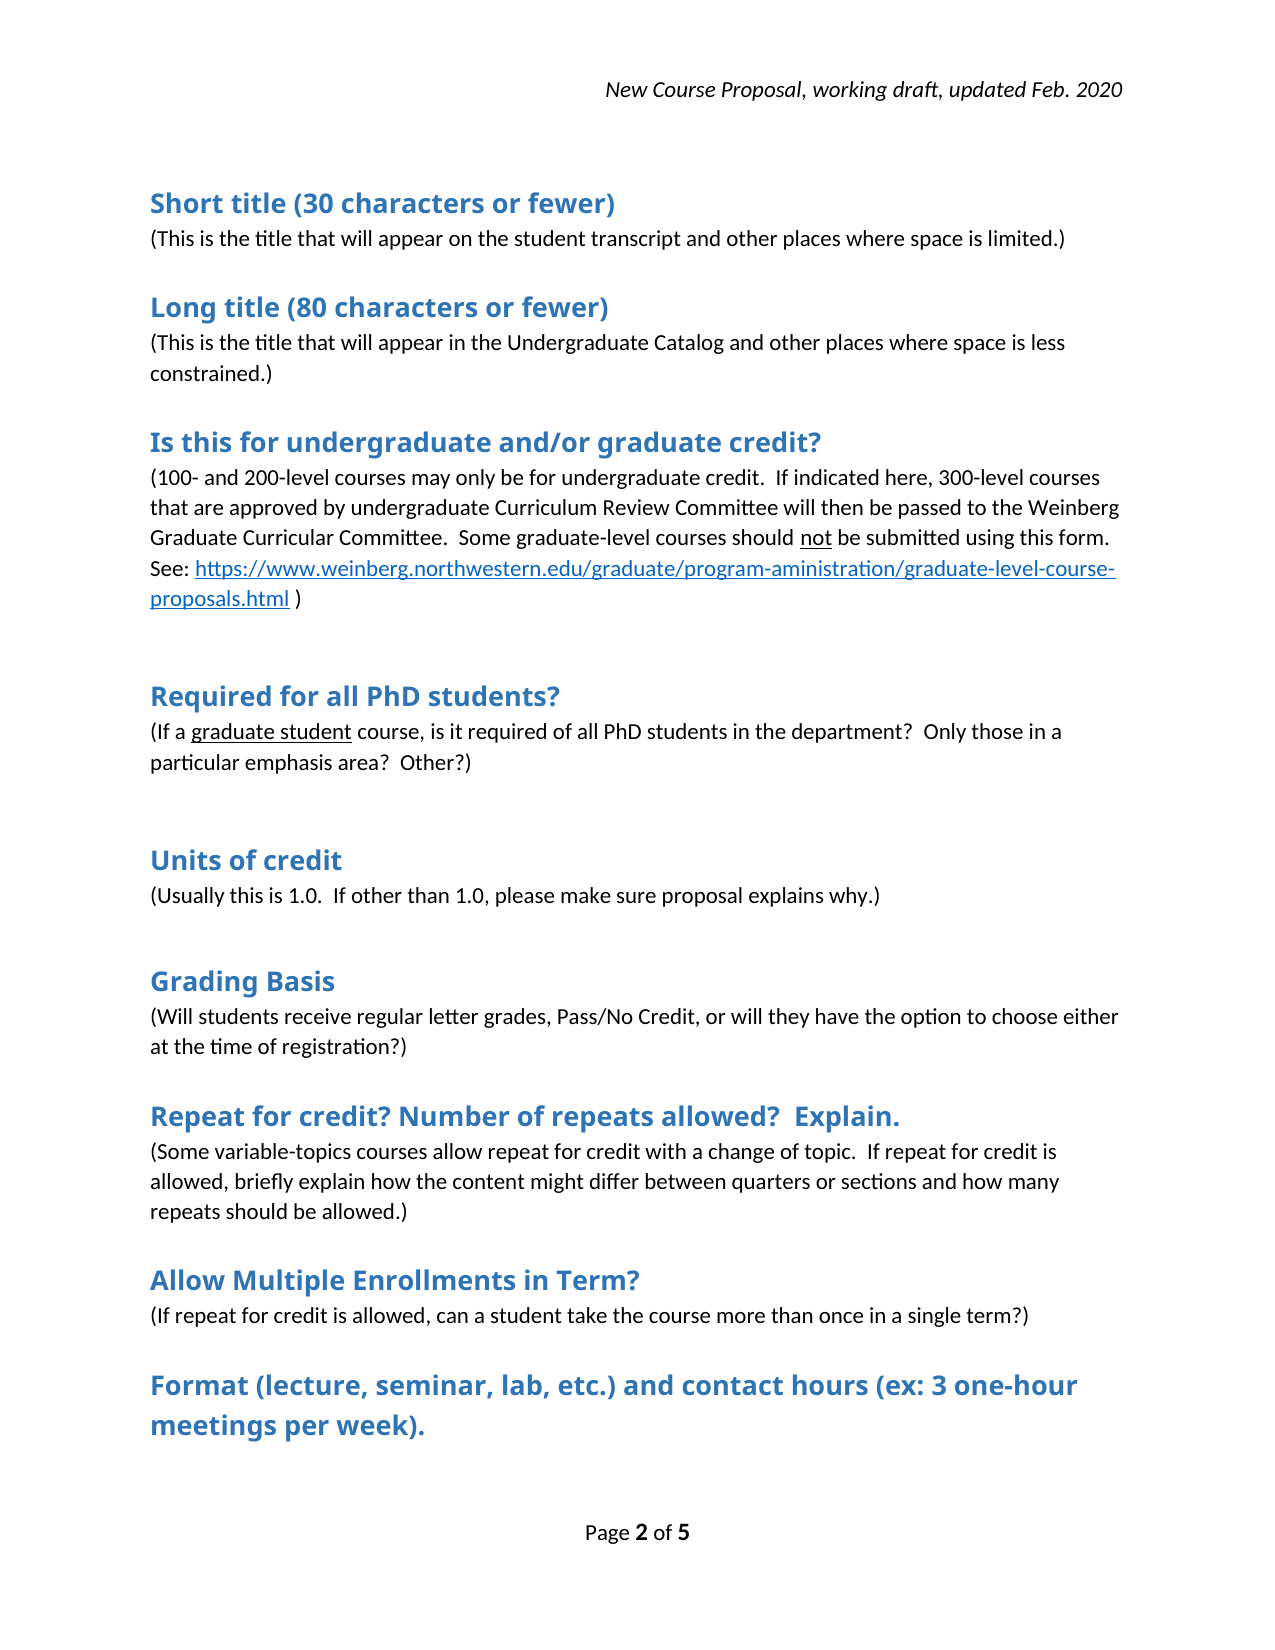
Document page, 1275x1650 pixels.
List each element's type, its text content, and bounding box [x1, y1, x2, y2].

text (Some variable-topics courses allow repeat for credit with a change of topic. If repeat for credit is allowed, briefly explain how the content might differ between quarters or sections and how many repeats should be allowed.) [150, 1137, 1125, 1225]
text (This is the title that will appear on the student transcript and other places where space is limited.) [150, 224, 1125, 252]
text (Will students receive regular letter grades, Pass/No Credit, or will they have the option to choose either at the time of registration?) [150, 1002, 1125, 1061]
text (100- and 200-level courses may only be for undergraduate credit. If indicated here, 300-level courses that are approved by undergraduate Curriculum Review Committee will then be passed to the Weinberg Graduate Curricular Committee. Some graduate-level courses should not be submitted using this form. See: https://www.weinberg.northwestern.edu/graduate/program-aministration/graduate-level-course-proposals.html ) [150, 463, 1125, 612]
subtitle Format (lecture, seminar, lab, etc.) and contact hours (ex: 3 one-hour meetings per week). [150, 1366, 1125, 1443]
subtitle Repeat for credit? Number of repeats allowed? Explain. [150, 1097, 1125, 1134]
subtitle Short title (30 characters or fewer) [150, 184, 1125, 221]
subtitle Units of credit [150, 841, 1125, 878]
subtitle Grading Basis [150, 962, 1125, 999]
text (This is the title that will appear in the Undergraduate Catalog and other places where space is less constrained.) [150, 328, 1125, 387]
subtitle Required for all PhD students? [150, 678, 1125, 714]
subtitle Long title (80 characters or fewer) [150, 289, 1125, 326]
text (Usually this is 1.0. If other than 1.0, please make sure proposal explains why.) [150, 881, 1125, 909]
subtitle Allow Multiple Enrollments in Term? [150, 1262, 1125, 1299]
text (If repeat for credit is allowed, can a student take the course more than once in a single term?) [150, 1302, 1125, 1330]
subtitle Is this for undergraduate and/or graduate credit? [150, 423, 1125, 460]
text (If a graduate student course, is it required of all PhD students in the department? Only those in a particular emphasis area? Other?) [150, 717, 1125, 776]
